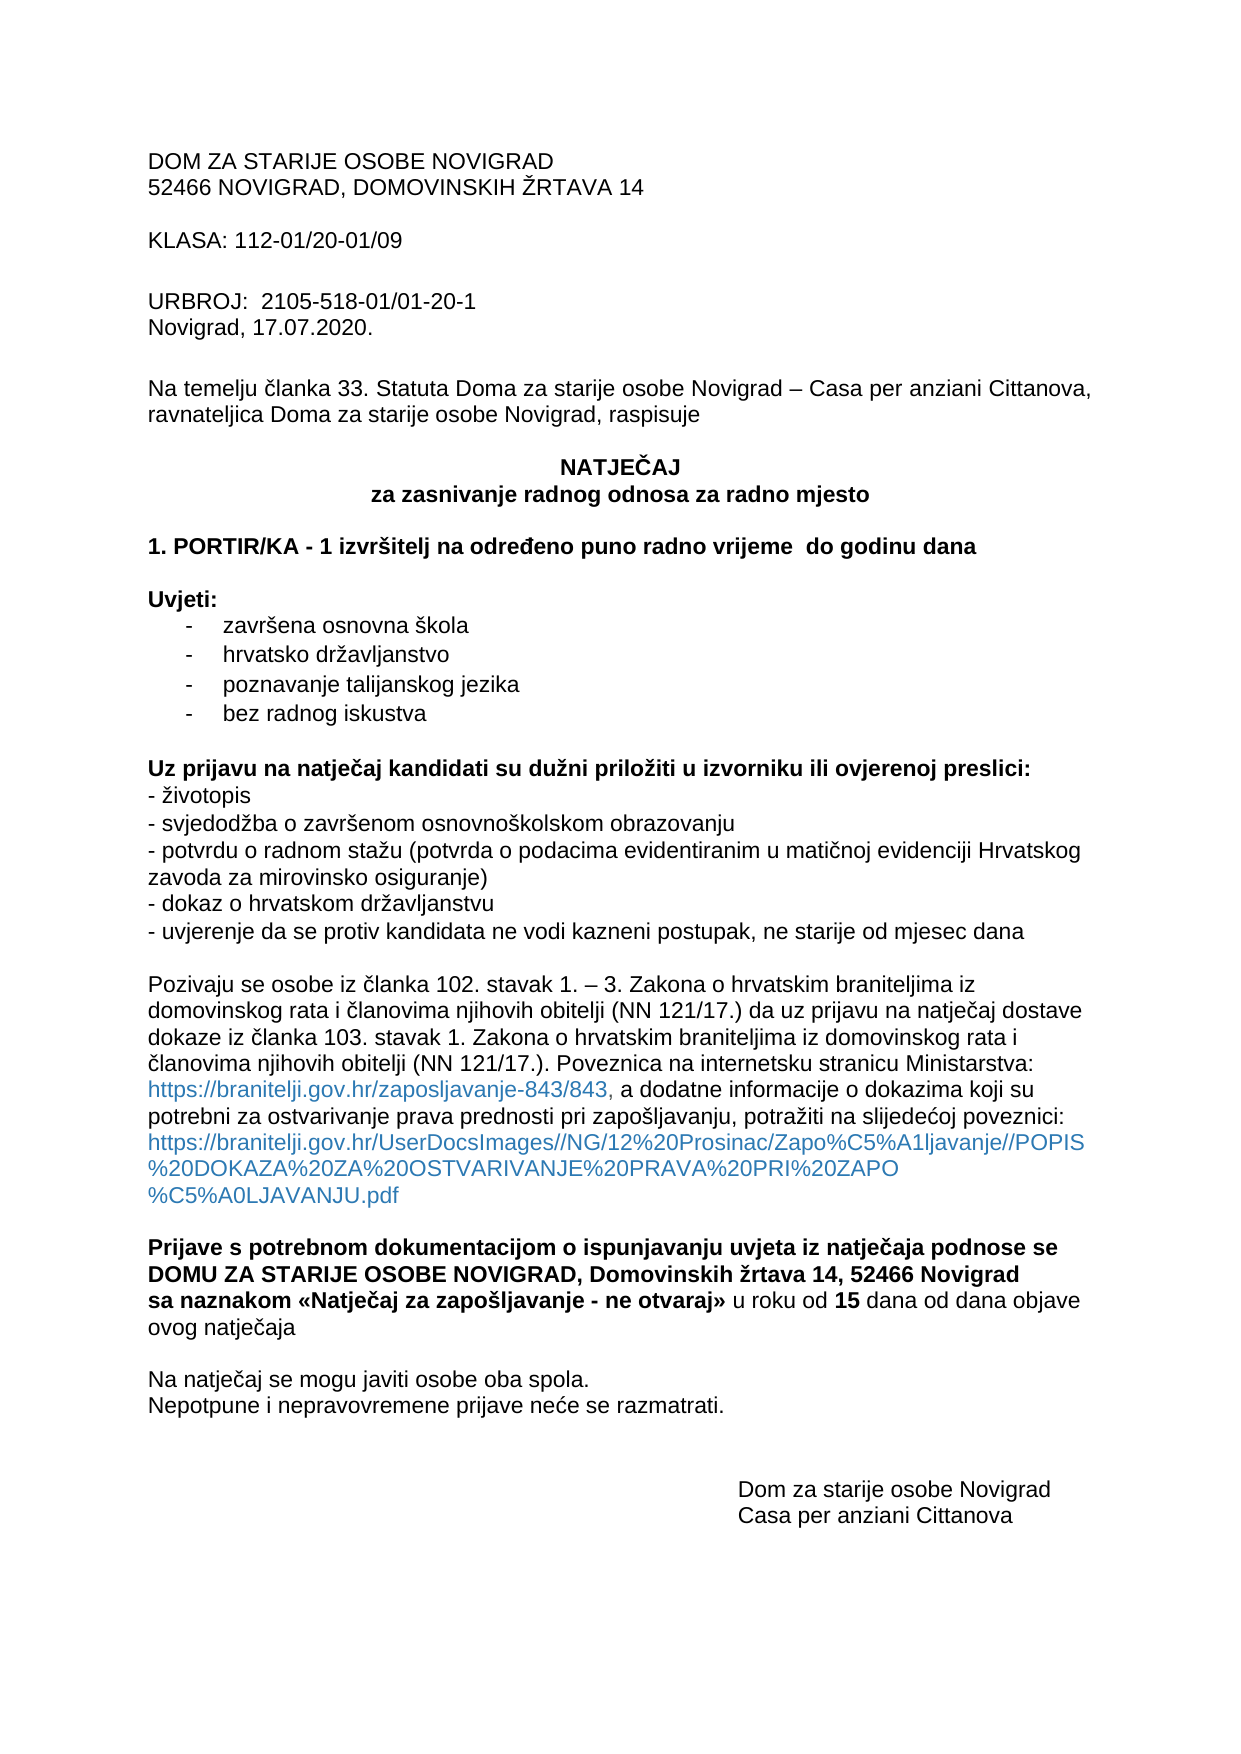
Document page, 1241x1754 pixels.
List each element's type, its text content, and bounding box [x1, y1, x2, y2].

text KLASA: 112-01/20-01/09 [148, 200, 1093, 253]
text sa naznakom «Natječaj za zapošljavanje - ne otvaraj» u roku od 15 dana od dana objave ovog natječaja [148, 1287, 1093, 1340]
text - životopis [148, 782, 1093, 808]
text 52466 NOVIGRAD, DOMOVINSKIH ŽRTAVA 14 [148, 174, 1093, 200]
text Dom za starije osobe Novigrad [738, 1445, 1093, 1502]
text Na natječaj se mogu javiti osobe oba spola. [148, 1366, 1093, 1392]
text - dokaz o hrvatskom državljanstvu [148, 890, 1093, 917]
text DOM ZA STARIJE OSOBE NOVIGRAD [148, 148, 1093, 174]
list bez radnog iskustva [185, 700, 1093, 726]
text Nepotpune i nepravovremene prijave neće se razmatrati. [148, 1392, 1093, 1419]
list poznavanje talijanskog jezika [185, 671, 1093, 697]
text za zasnivanje radnog odnosa za radno mjesto [148, 481, 1093, 507]
text NATJEČAJ [148, 454, 1093, 481]
text Uz prijavu na natječaj kandidati su dužni priložiti u izvorniku ili ovjerenoj preslici: [148, 755, 1093, 782]
text - uvjerenje da se protiv kandidata ne vodi kazneni postupak, ne starije od mjesec dana [148, 918, 1093, 944]
list hrvatsko državljanstvo [185, 641, 1093, 668]
text Casa per anziani Cittanova [738, 1502, 1093, 1528]
text Prijave s potrebnom dokumentacijom o ispunjavanju uvjeta iz natječaja podnose se [148, 1234, 1093, 1261]
text - svjedodžba o završenom osnovnoškolskom obrazovanju [148, 809, 1093, 836]
text URBROJ: 2105-518-01/01-20-1 Novigrad, 17.07.2020. [148, 261, 1093, 340]
text 1. PORTIR/KA - 1 izvršitelj na određeno puno radno vrijeme do godinu dana [148, 533, 1093, 559]
list završena osnovna škola [185, 612, 1093, 639]
text DOMU ZA STARIJE OSOBE NOVIGRAD, Domovinskih žrtava 14, 52466 Novigrad [148, 1261, 1093, 1287]
text - potvrdu o radnom stažu (potvrda o podacima evidentiranim u matičnoj evidenciji Hrvatskog zavoda za mirovinsko osiguranje) [148, 837, 1093, 890]
text Na temelju članka 33. Statuta Doma za starije osobe Novigrad – Casa per anziani Cittanova, ravnateljica Doma za starije osobe Novigrad, raspisuje [148, 375, 1093, 428]
text Uvjeti: [148, 586, 1093, 612]
text Pozivaju se osobe iz članka 102. stavak 1. – 3. Zakona o hrvatskim braniteljima iz domovinskog rata i članovima njihovih obitelji (NN 121/17.) da uz prijavu na natječaj dostave dokaze iz članka 103. stavak 1. Zakona o hrvatskim braniteljima iz domovinskog rata i članovima njihovih obitelji (NN 121/17.). Poveznica na internetsku stranicu Ministarstva: https://branitelji.gov.hr/zaposljavanje-843/843, a dodatne informacije o dokazima koji su potrebni za ostvarivanje prava prednosti pri zapošljavanju, potražiti na slijedećoj poveznici: https://branitelji.gov.hr/UserDocsImages//NG/12%20Prosinac/Zapo%C5%A1ljavanje//POPIS%20DOKAZA%20ZA%20OSTVARIVANJE%20PRAVA%20PRI%20ZAPO%C5%A0LJAVANJU.pdf [148, 971, 1093, 1208]
